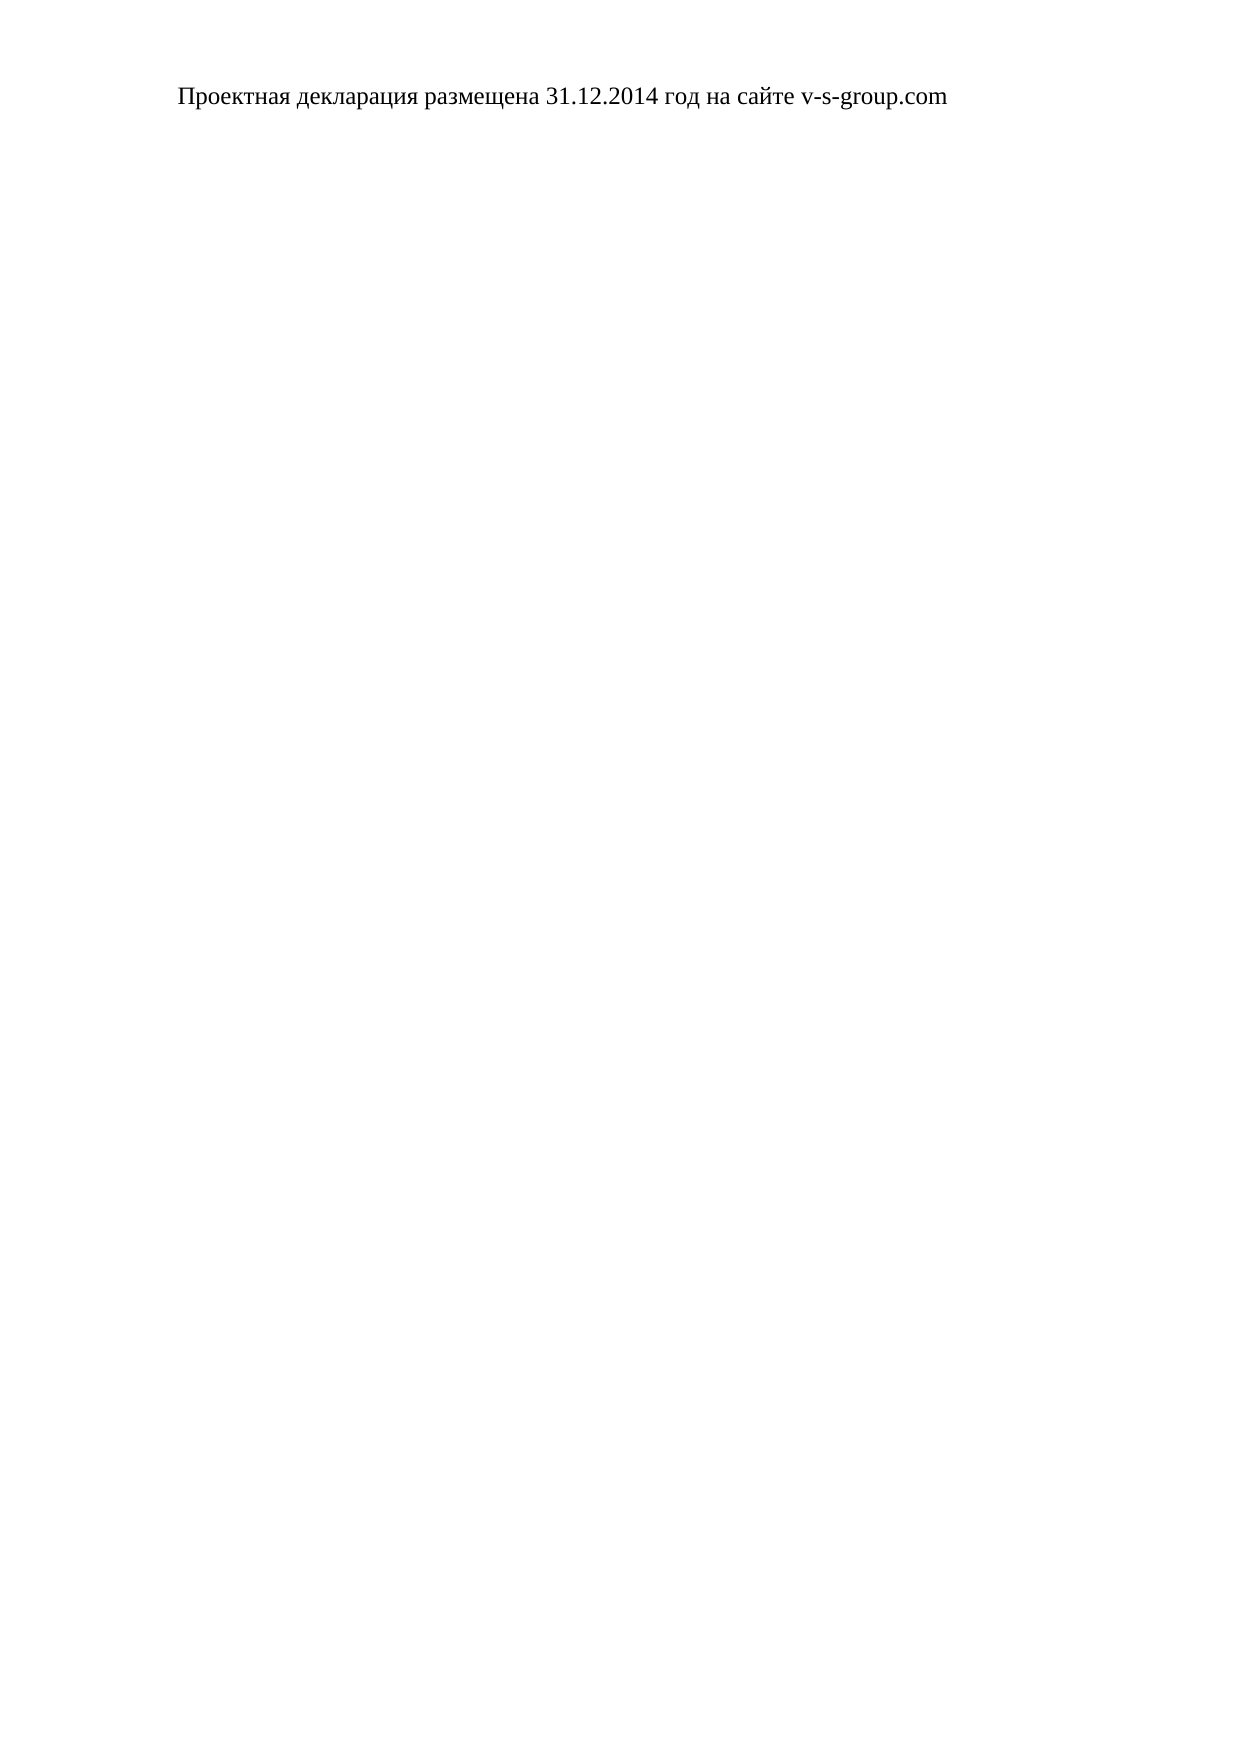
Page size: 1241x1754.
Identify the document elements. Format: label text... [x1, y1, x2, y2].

text Проектная декларация размещена 31.12.2014 год на сайте v-s-group.com [177, 74, 1137, 110]
